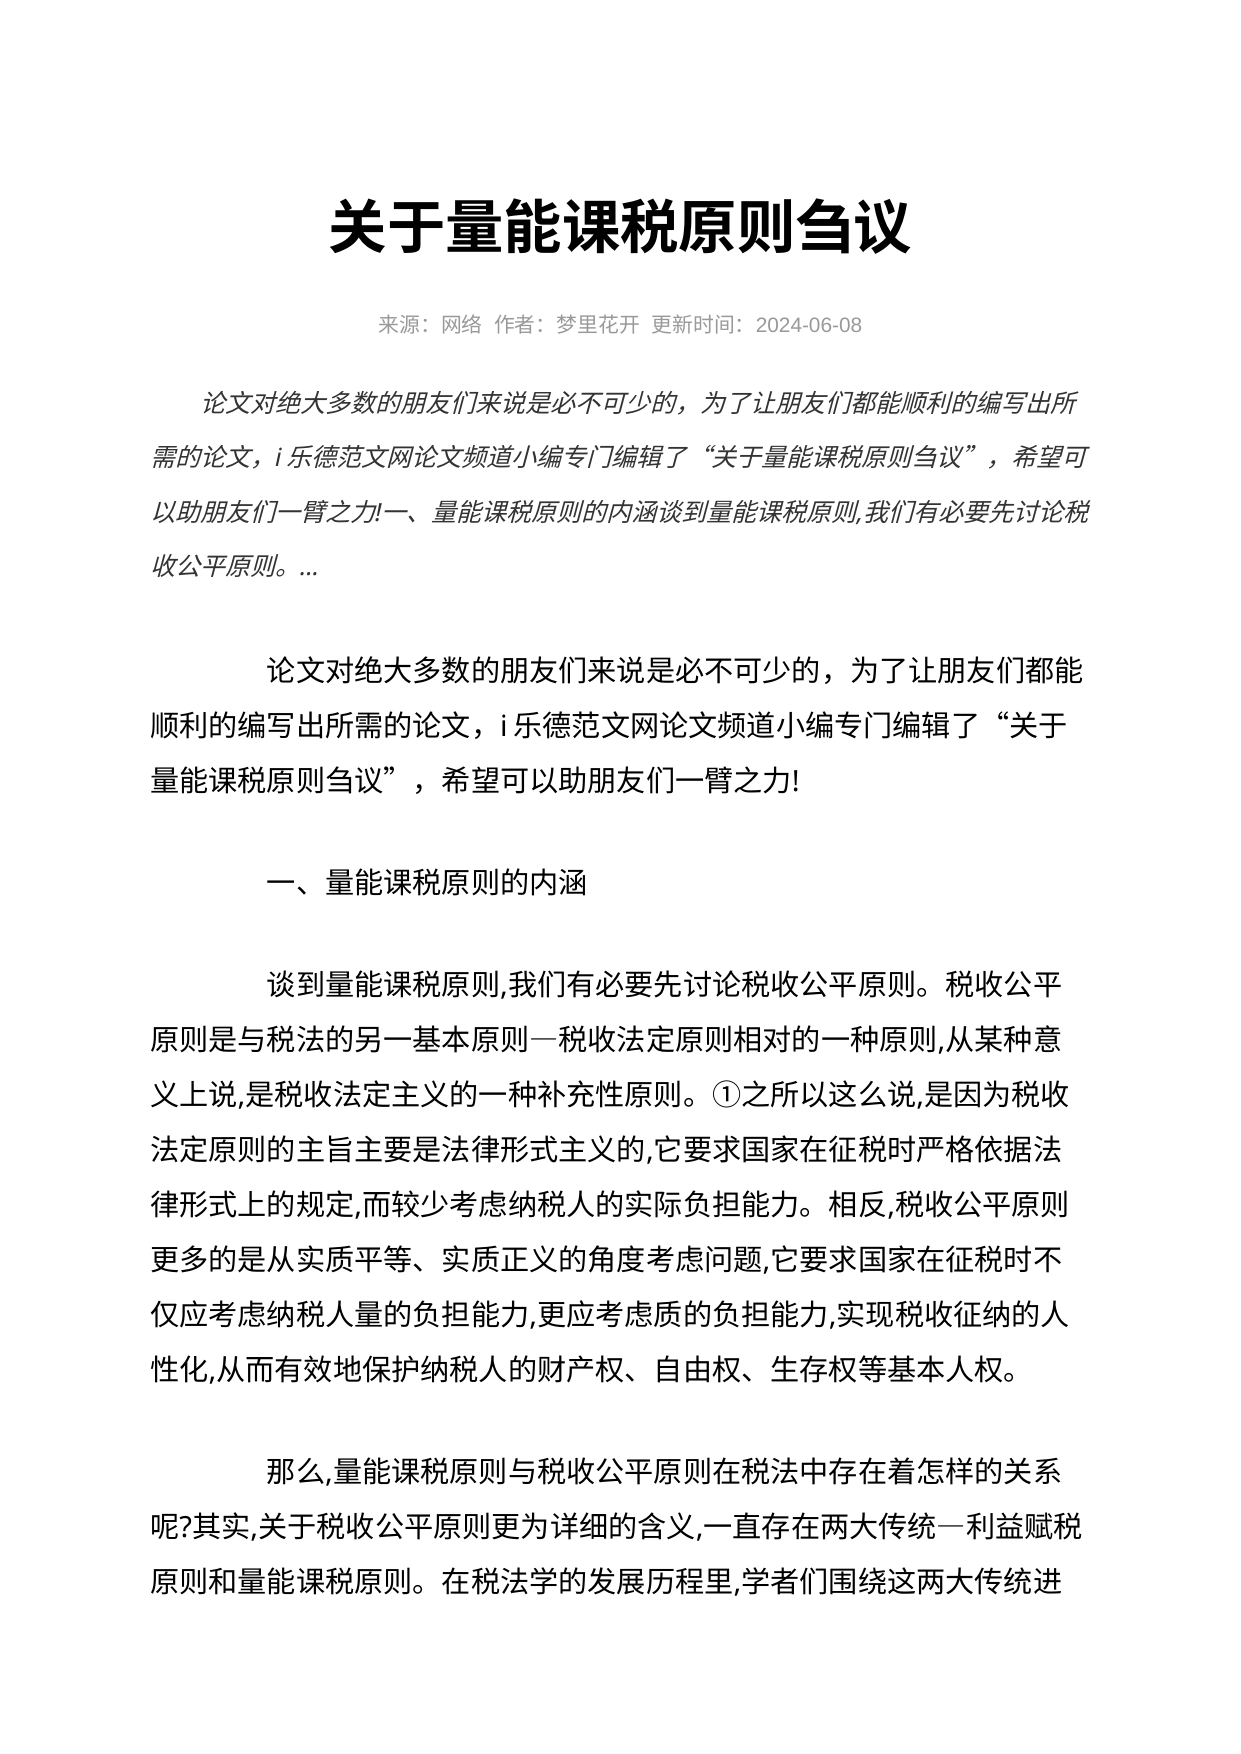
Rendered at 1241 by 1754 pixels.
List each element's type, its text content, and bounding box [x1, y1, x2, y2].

text 来源：网络 作者：梦里花开 更新时间：2024-06-08 [150, 313, 1090, 337]
text 谈到量能课税原则,我们有必要先讨论税收公平原则。税收公平原则是与税法的另一基本原则—税收法定原则相对的一种原则,从某种意义上说,是税收法定主义的一种补充性原则。①之所以这么说,是因为税收法定原则的主旨主要是法律形式主义的,它要求国家在征税时严格依据法律形式上的规定,而较少考虑纳税人的实际负担能力。相反,税收公平原则更多的是从实质平等、实质正义的角度考虑问题,它要求国家在征税时不仅应考虑纳税人量的负担能力,更应考虑质的负担能力,实现税收征纳的人性化,从而有效地保护纳税人的财产权、自由权、生存权等基本人权。 [150, 961, 1090, 1389]
text 论文对绝大多数的朋友们来说是必不可少的，为了让朋友们都能顺利的编写出所需的论文，i乐德范文网论文频道小编专门编辑了“关于量能课税原则刍议”，希望可以助朋友们一臂之力! [150, 648, 1090, 800]
subtitle 关于量能课税原则刍议 [150, 181, 1090, 266]
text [150, 1448, 1090, 1601]
text 论文对绝大多数的朋友们来说是必不可少的，为了让朋友们都能顺利的编写出所需的论文，i乐德范文网论文频道小编专门编辑了“关于量能课税原则刍议”，希望可以助朋友们一臂之力!一、量能课税原则的内涵谈到量能课税原则,我们有必要先讨论税收公平原则。... [150, 383, 1090, 583]
text 一、量能课税原则的内涵 [150, 860, 1090, 902]
